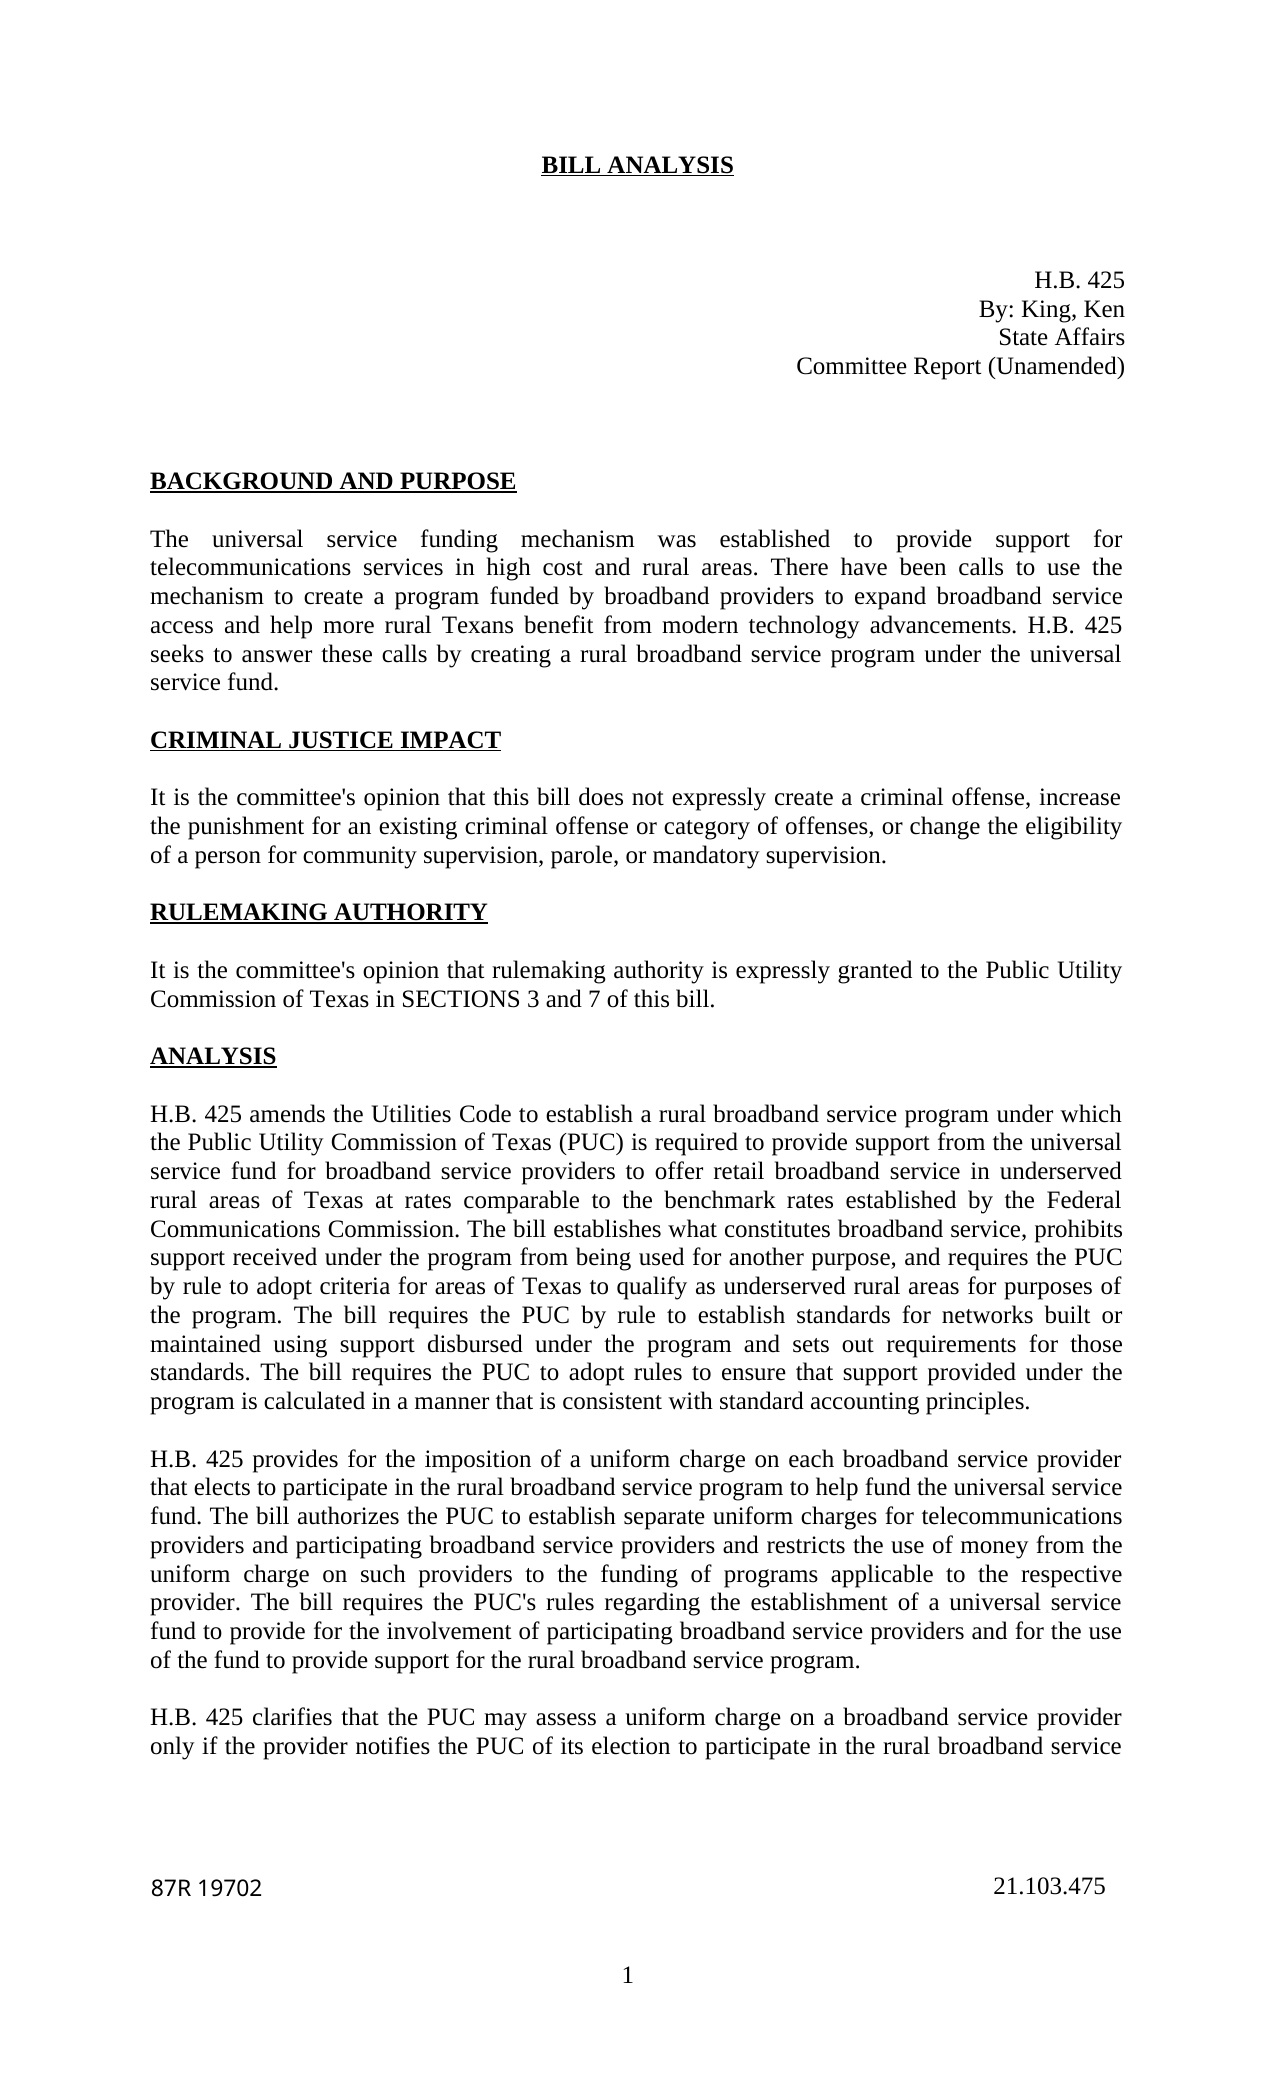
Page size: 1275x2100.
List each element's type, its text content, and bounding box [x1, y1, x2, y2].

table_header BILL ANALYSIS [139, 150, 1136, 179]
table_cell RULEMAKING AUTHORITY It is the committee's opinion that rulemaking authority is expressly granted to the Public Utility Commission of Texas in SECTIONS 3 and 7 of this bill. [138, 897, 1136, 1041]
table_cell CRIMINAL JUSTICE IMPACT It is the committee's opinion that this bill does not expressly create a criminal offense, increase the punishment for an existing criminal offense or category of offenses, or change the eligibility of a person for community supervision, parole, or mandatory supervision. [138, 725, 1136, 897]
table_cell State Affairs [139, 323, 1136, 351]
table_cell By: King, Ken [139, 294, 1136, 322]
table_header BACKGROUND AND PURPOSE The universal service funding mechanism was established to provide support for telecommunications services in high cost and rural areas. There have been calls to use the mechanism to create a program funded by broadband providers to expand broadband service access and help more rural Texans benefit from modern technology advancements. H.B. 425 seeks to answer these calls by creating a rural broadband service program under the universal service fund. [138, 466, 1136, 725]
table_cell Committee Report (Unamended) [139, 351, 1136, 380]
table_header H.B. 425 [139, 265, 1136, 294]
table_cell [138, 1041, 1136, 1760]
